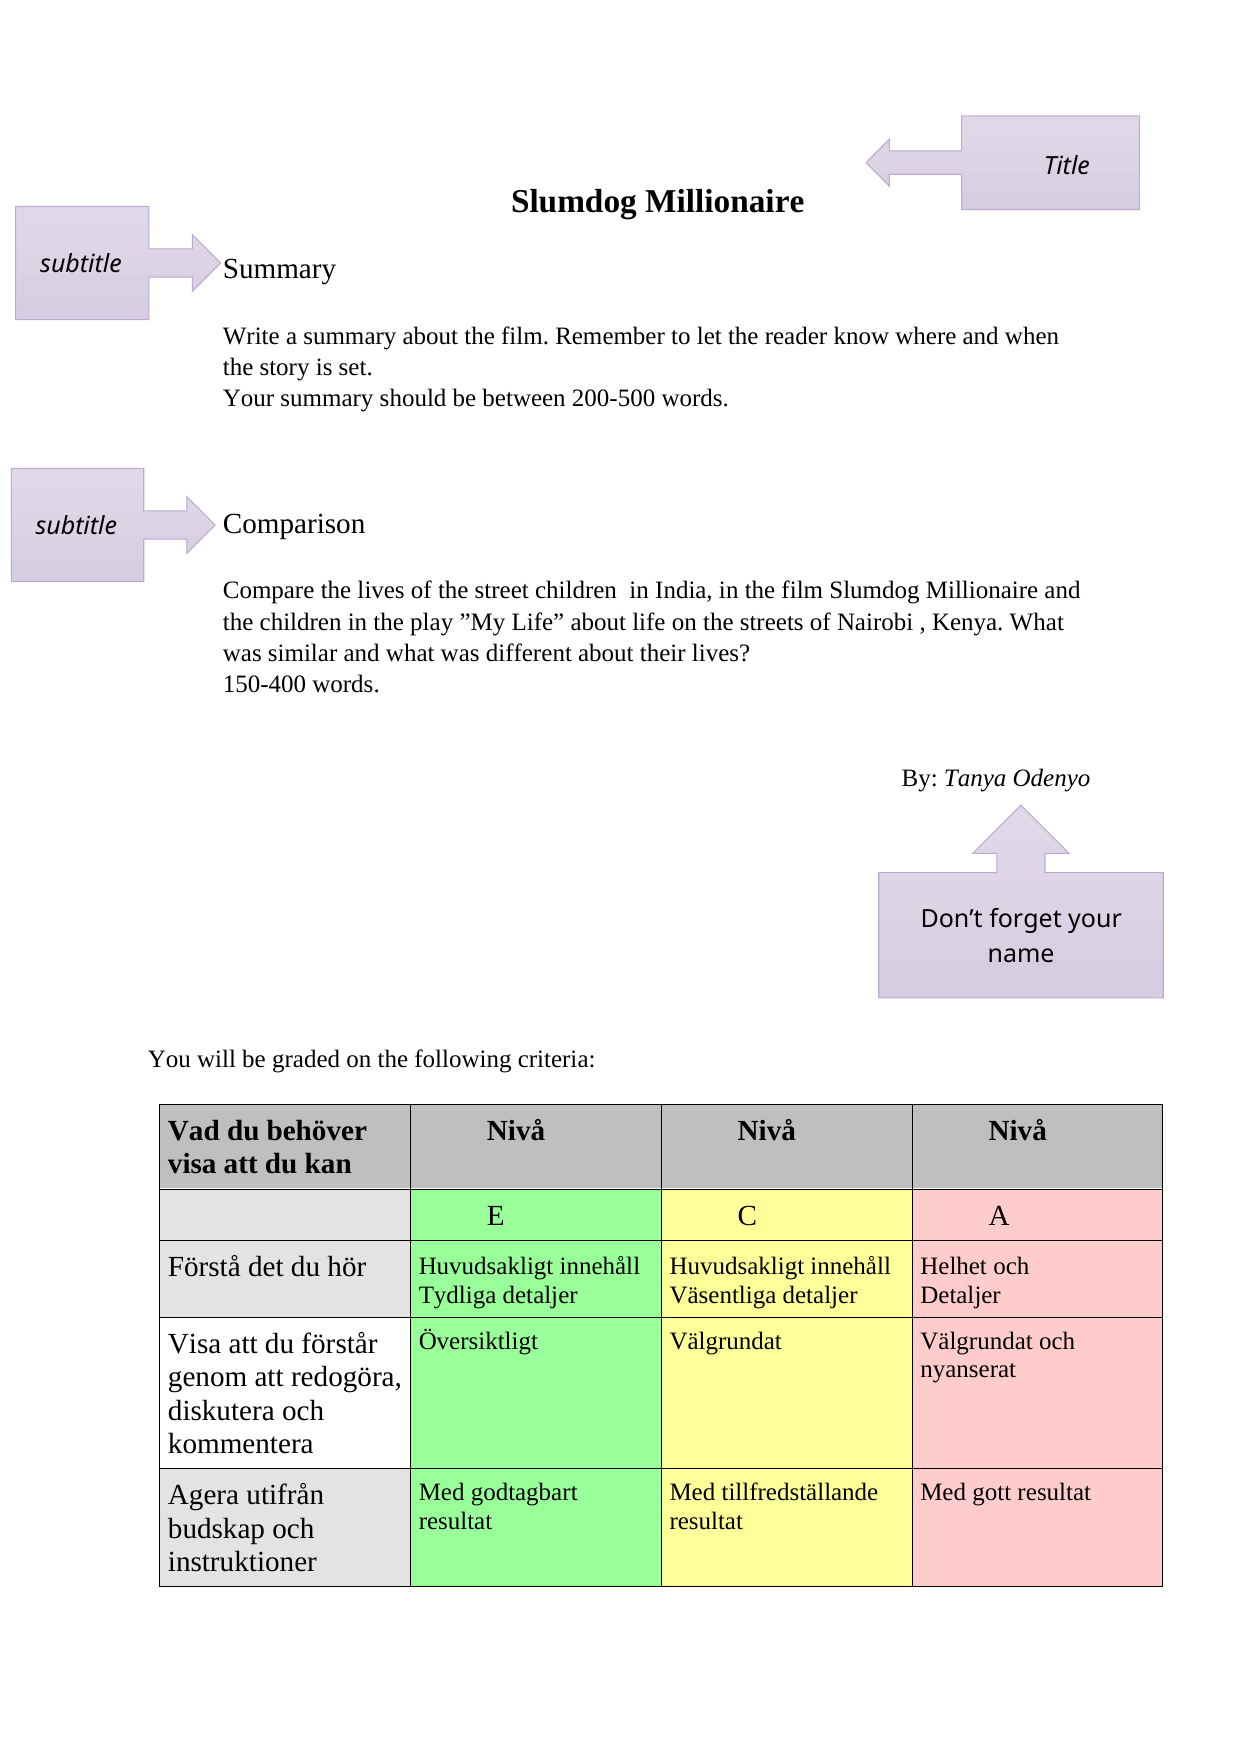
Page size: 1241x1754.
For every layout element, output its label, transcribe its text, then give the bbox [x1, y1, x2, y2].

list Write a summary about the film. Remember to let the reader know where and when the story is set. [223, 318, 1092, 381]
table_cell Välgrundat [662, 1318, 912, 1468]
table_header Vad du behöver visa att du kan [160, 1105, 410, 1188]
table_cell Helhet och Detaljer [913, 1241, 1162, 1317]
list Comparison [223, 506, 1092, 539]
table_header Nivå [913, 1105, 1162, 1188]
list Summary [223, 251, 1092, 285]
table_cell C [662, 1190, 912, 1240]
table_cell A [913, 1190, 1162, 1240]
table_cell [160, 1190, 410, 1240]
table_cell Förstå det du hör [160, 1241, 410, 1317]
list Your summary should be between 200-500 words. [223, 381, 1092, 412]
list By: Tanya Odenyo [223, 761, 1092, 792]
table_cell Översiktligt [411, 1318, 661, 1468]
table_cell Med godtagbart resultat [411, 1469, 661, 1586]
table_cell Visa att du förstår genom att redogöra, diskutera och kommentera [160, 1318, 410, 1468]
list Compare the lives of the street children in India, in the film Slumdog Millionaire and the children in the play ”My Life” about life on the streets of Nairobi , Kenya. What was similar and what was different about their lives? [223, 573, 1092, 667]
table_header Nivå [411, 1105, 661, 1188]
table_header Nivå [662, 1105, 912, 1188]
table_cell Med gott resultat [913, 1469, 1162, 1586]
table_cell Huvudsakligt innehåll Väsentliga detaljer [662, 1241, 912, 1317]
text You will be graded on the following criteria: [148, 1042, 1092, 1073]
table_cell Huvudsakligt innehåll Tydliga detaljer [411, 1241, 661, 1317]
table_cell Med tillfredställande resultat [662, 1469, 912, 1586]
table_cell Välgrundat och nyanserat [913, 1318, 1162, 1468]
text Title [148, 148, 1092, 182]
list Slumdog Millionaire [223, 182, 1092, 220]
list 150-400 words. [223, 667, 1092, 698]
table_cell E [411, 1190, 661, 1240]
table_cell Agera utifrån budskap och instruktioner [160, 1469, 410, 1586]
